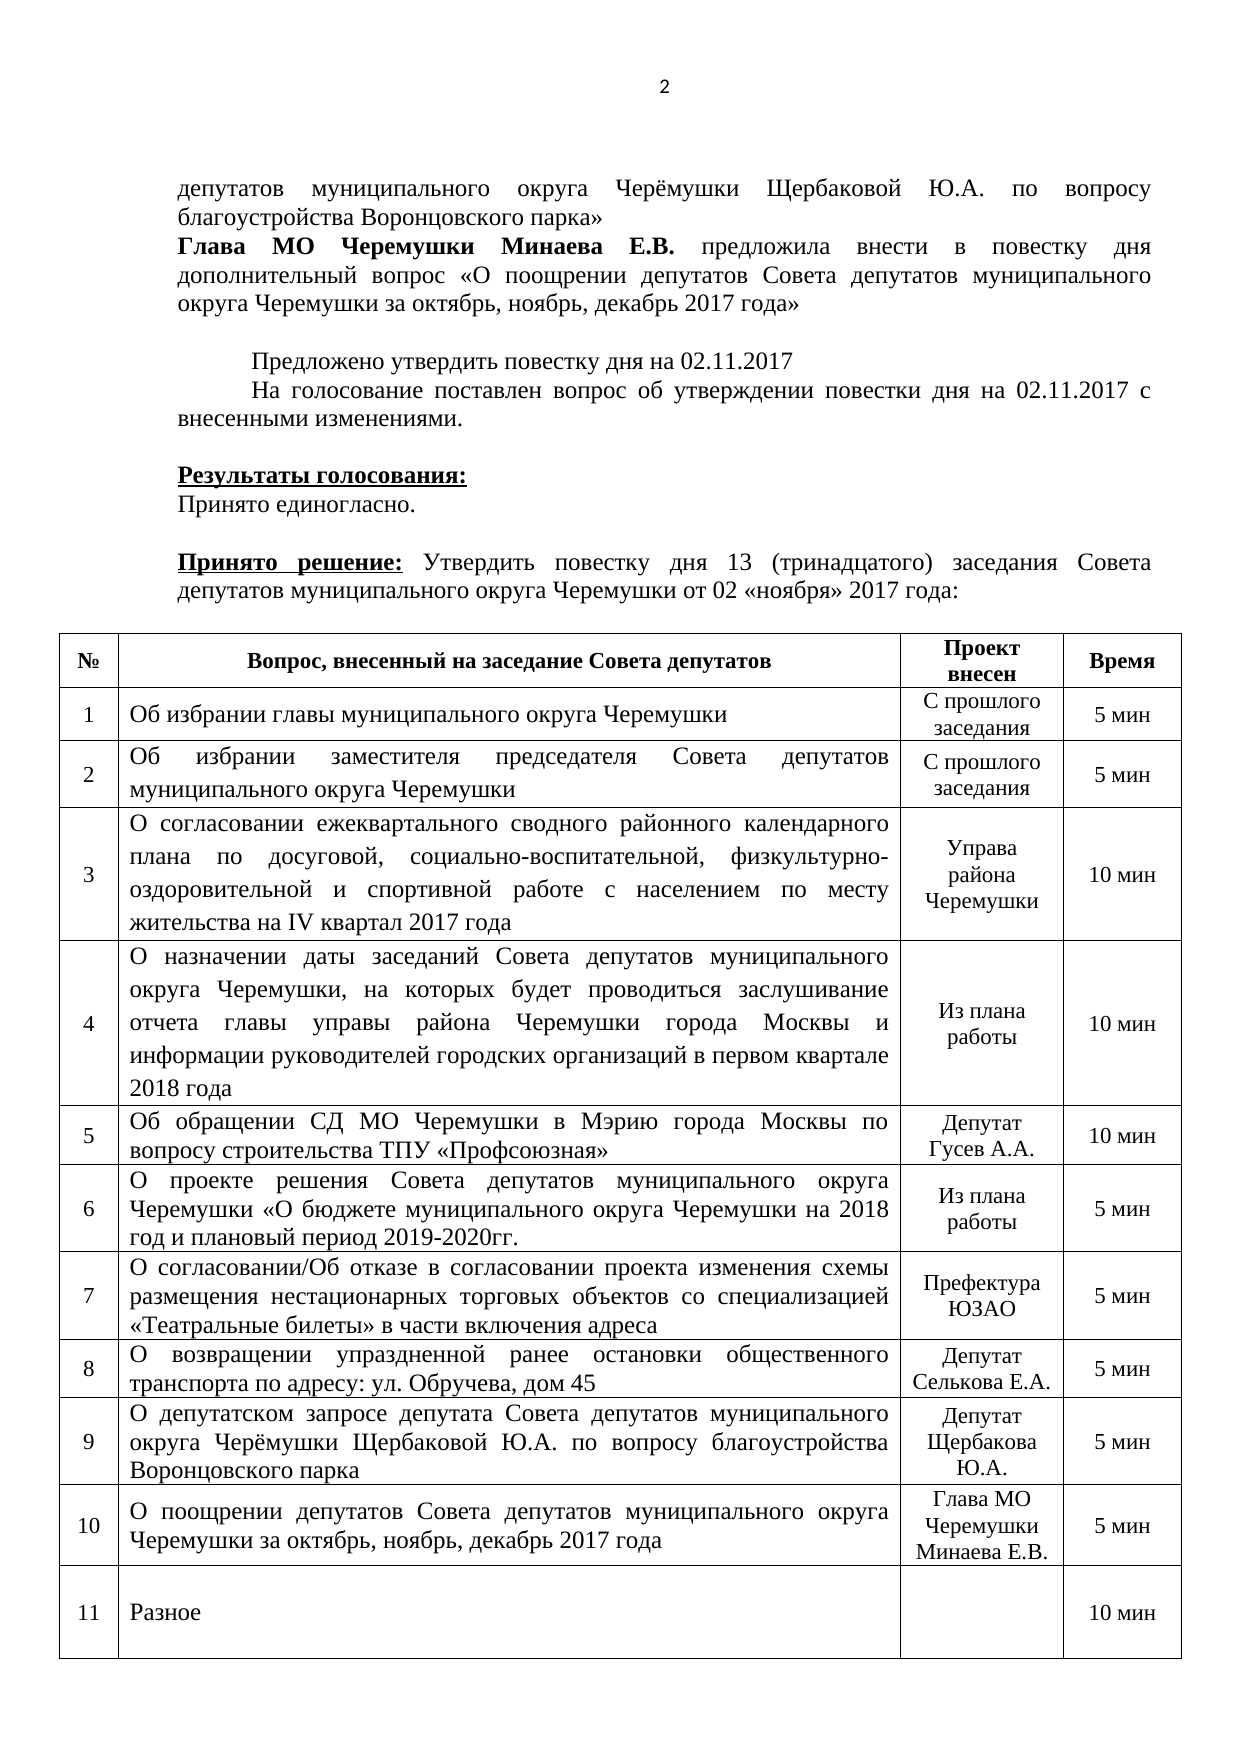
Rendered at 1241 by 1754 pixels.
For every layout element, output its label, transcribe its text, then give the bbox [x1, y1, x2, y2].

table_cell 5 [60, 1106, 118, 1164]
table_cell Из плана работы [901, 941, 1063, 1105]
table_header Вопрос, внесенный на заседание Совета депутатов [119, 634, 900, 687]
table_cell 3 [60, 808, 118, 940]
table_cell Об избрании заместителя председателя Совета депутатов муниципального округа Черемушки [119, 741, 900, 807]
table_cell [901, 1566, 1063, 1658]
table_header Проект внесен [901, 634, 1063, 687]
table_cell 5 мин [1064, 1340, 1181, 1397]
text Глава МО Черемушки Минаева Е.В. предложила внести в повестку дня дополнительный вопрос «О поощрении депутатов Совета депутатов муниципального округа Черемушки за октябрь, ноябрь, декабрь 2017 года» [177, 231, 1152, 317]
table_cell 1 [60, 688, 118, 740]
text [177, 173, 1152, 231]
table_cell 5 мин [1064, 688, 1181, 740]
table_cell 5 мин [1064, 1485, 1181, 1564]
table_cell Префектура ЮЗАО [901, 1252, 1063, 1338]
table_cell 7 [60, 1252, 118, 1338]
table_header № [60, 634, 118, 687]
table_cell О поощрении депутатов Совета депутатов муниципального округа Черемушки за октябрь, ноябрь, декабрь 2017 года [119, 1485, 900, 1564]
table_cell 5 мин [1064, 1398, 1181, 1484]
table_cell С прошлого заседания [901, 741, 1063, 807]
table_cell 11 [60, 1566, 118, 1658]
text Принято решение: Утвердить повестку дня 13 (тринадцатого) заседания Совета депутатов муниципального округа Черемушки от 02 «ноября» 2017 года: [177, 547, 1152, 604]
table_cell Об избрании главы муниципального округа Черемушки [119, 688, 900, 740]
table_cell 5 мин [1064, 1165, 1181, 1251]
table_cell 10 [60, 1485, 118, 1564]
text На голосование поставлен вопрос об утверждении повестки дня на 02.11.2017 с внесенными изменениями. [177, 375, 1152, 432]
table_cell О возвращении упраздненной ранее остановки общественного транспорта по адресу: ул. Обручева, дом 45 [119, 1340, 900, 1397]
table_cell 10 мин [1064, 1106, 1181, 1164]
text Результаты голосования: [177, 460, 1152, 489]
table_cell О согласовании/Об отказе в согласовании проекта изменения схемы размещения нестационарных торговых объектов со специализацией «Театральные билеты» в части включения адреса [119, 1252, 900, 1338]
table_cell О депутатском запросе депутата Совета депутатов муниципального округа Черёмушки Щербаковой Ю.А. по вопросу благоустройства Воронцовского парка [119, 1398, 900, 1484]
table_cell 6 [60, 1165, 118, 1251]
table_cell О назначении даты заседаний Совета депутатов муниципального округа Черемушки, на которых будет проводиться заслушивание отчета главы управы района Черемушки города Москвы и информации руководителей городских организаций в первом квартале 2018 года [119, 941, 900, 1105]
table_cell 10 мин [1064, 941, 1181, 1105]
text Принято единогласно. [177, 489, 1152, 518]
table_cell 8 [60, 1340, 118, 1397]
table_cell Из плана работы [901, 1165, 1063, 1251]
table_cell 10 мин [1064, 808, 1181, 940]
table_cell 9 [60, 1398, 118, 1484]
table_cell Депутат Щербакова Ю.А. [901, 1398, 1063, 1484]
table_cell Разное [119, 1566, 900, 1658]
table_cell 2 [60, 741, 118, 807]
table_cell Об обращении СД МО Черемушки в Мэрию города Москвы по вопросу строительства ТПУ «Профсоюзная» [119, 1106, 900, 1164]
table_cell Депутат Селькова Е.А. [901, 1340, 1063, 1397]
table_cell С прошлого заседания [901, 688, 1063, 740]
table_cell 5 мин [1064, 1252, 1181, 1338]
table_cell О согласовании ежеквартального сводного районного календарного плана по досуговой, социально-воспитательной, физкультурно-оздоровительной и спортивной работе с населением по месту жительства на IV квартал 2017 года [119, 808, 900, 940]
table_cell 5 мин [1064, 741, 1181, 807]
table_cell Депутат Гусев А.А. [901, 1106, 1063, 1164]
text Предложено утвердить повестку дня на 02.11.2017 [177, 346, 1152, 375]
table_cell О проекте решения Совета депутатов муниципального округа Черемушки «О бюджете муниципального округа Черемушки на 2018 год и плановый период 2019-2020гг. [119, 1165, 900, 1251]
table_cell Глава МО Черемушки Минаева Е.В. [901, 1485, 1063, 1564]
table_cell Управа района Черемушки [901, 808, 1063, 940]
table_cell 10 мин [1064, 1566, 1181, 1658]
table_header Время [1064, 634, 1181, 687]
table_cell 4 [60, 941, 118, 1105]
